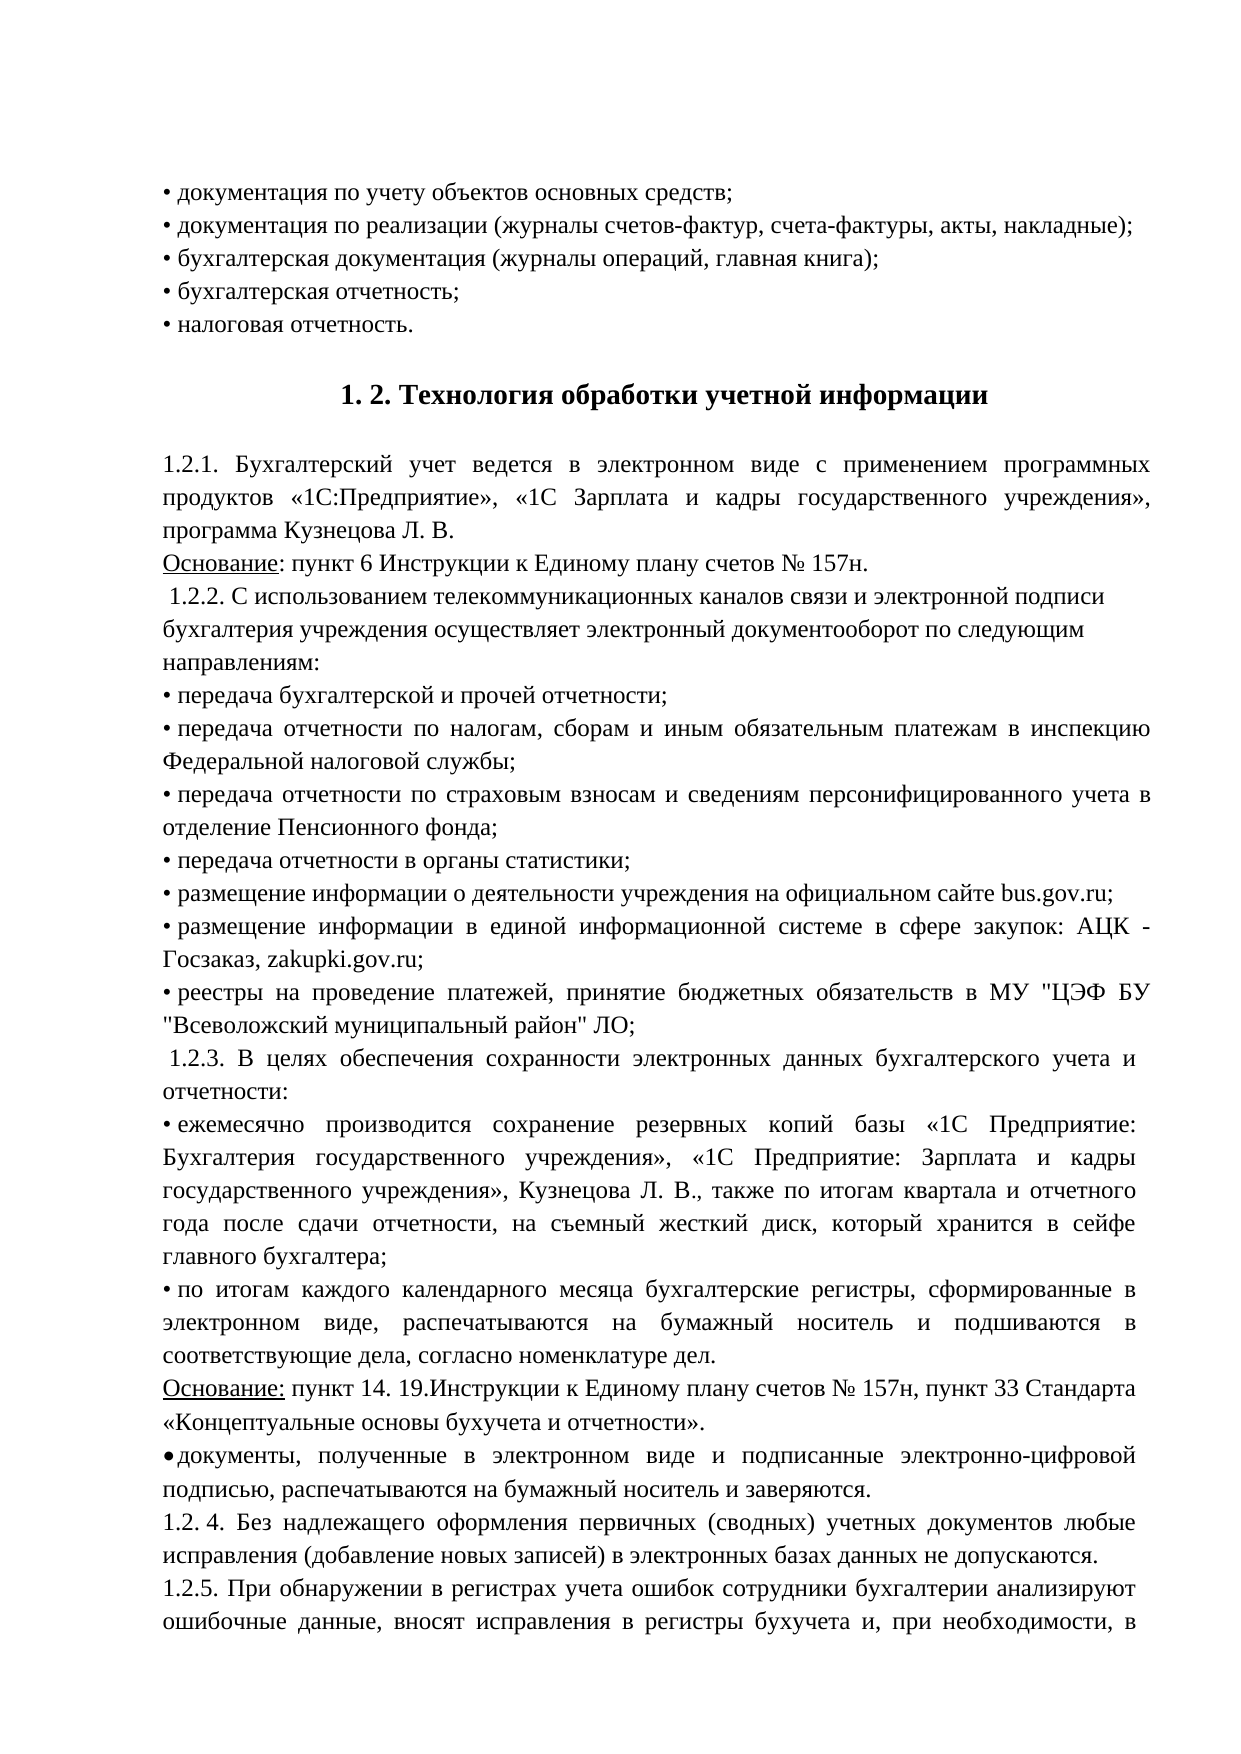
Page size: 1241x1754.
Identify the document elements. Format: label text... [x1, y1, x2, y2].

text 1. 2. Технология обработки учетной информации [162, 377, 1152, 411]
list документация по реализации (журналы счетов-фактур, счета-фактуры, акты, накладные); [162, 210, 1152, 239]
list ежемесячно производится сохранение резервных копий базы «1С Предприятие: Бухгалтерия государственного учреждения», «1С Предприятие: Зарплата и кадры государственного учреждения», Кузнецова Л. В., также по итогам квартала и отчетного года после сдачи отчетности, на съемный жесткий диск, который хранится в сейфе главного бухгалтера; [162, 1109, 1137, 1270]
list передача отчетности по страховым взносам и сведениям персонифицированного учета в отделение Пенсионного фонда; [162, 779, 1152, 841]
text 1.2.1. Бухгалтерский учет ведется в электронном виде с применением программных продуктов «1С:Предприятие», «1С Зарплата и кадры государственного учреждения», программа Кузнецова Л. В. [162, 449, 1152, 544]
list бухгалтерская документация (журналы операций, главная книга); [162, 243, 1152, 272]
text 1.2.3. В целях обеспечения сохранности электронных данных бухгалтерского учета и отчетности: [162, 1043, 1137, 1105]
list передача отчетности в органы статистики; [162, 845, 1152, 874]
text Основание: пункт 6 Инструкции к Единому плану счетов № 157н. [162, 548, 1152, 577]
list передача бухгалтерской и прочей отчетности; [162, 680, 1152, 709]
list передача отчетности по налогам, сборам и иным обязательным платежам в инспекцию Федеральной налоговой службы; [162, 713, 1152, 775]
list бухгалтерская отчетность; [162, 276, 1152, 305]
list налоговая отчетность. [162, 309, 1152, 338]
list документы, полученные в электронном виде и подписанные электронно-цифровой подписью, распечатываются на бумажный носитель и заверяются. [162, 1439, 1137, 1503]
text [162, 1573, 1137, 1635]
list размещение информации о деятельности учреждения на официальном сайте bus.gov.ru; [162, 878, 1152, 907]
list размещение информации в единой информационной системе в сфере закупок: АЦК - Госзаказ, zakupki.gov.ru; [162, 911, 1152, 973]
list по итогам каждого календарного месяца бухгалтерские регистры, сформированные в электронном виде, распечатываются на бумажный носитель и подшиваются в соответствующие дела, согласно номенклатуре дел. [162, 1274, 1137, 1369]
text 1.2. 4. Без надлежащего оформления первичных (сводных) учетных документов любые исправления (добавление новых записей) в электронных базах данных не допускаются. [162, 1507, 1137, 1569]
list реестры на проведение платежей, принятие бюджетных обязательств в МУ "ЦЭФ БУ "Всеволожский муниципальный район" ЛО; [162, 977, 1152, 1039]
text 1.2.2. С использованием телекоммуникационных каналов связи и электронной подписи бухгалтерия учреждения осуществляет электронный документооборот по следующим направлениям: [162, 581, 1152, 676]
text Основание: пункт 14. 19.Инструкции к Единому плану счетов № 157н, пункт 33 Стандарта «Концептуальные основы бухучета и отчетности». [162, 1373, 1137, 1435]
list документация по учету объектов основных средств; [162, 177, 1152, 206]
